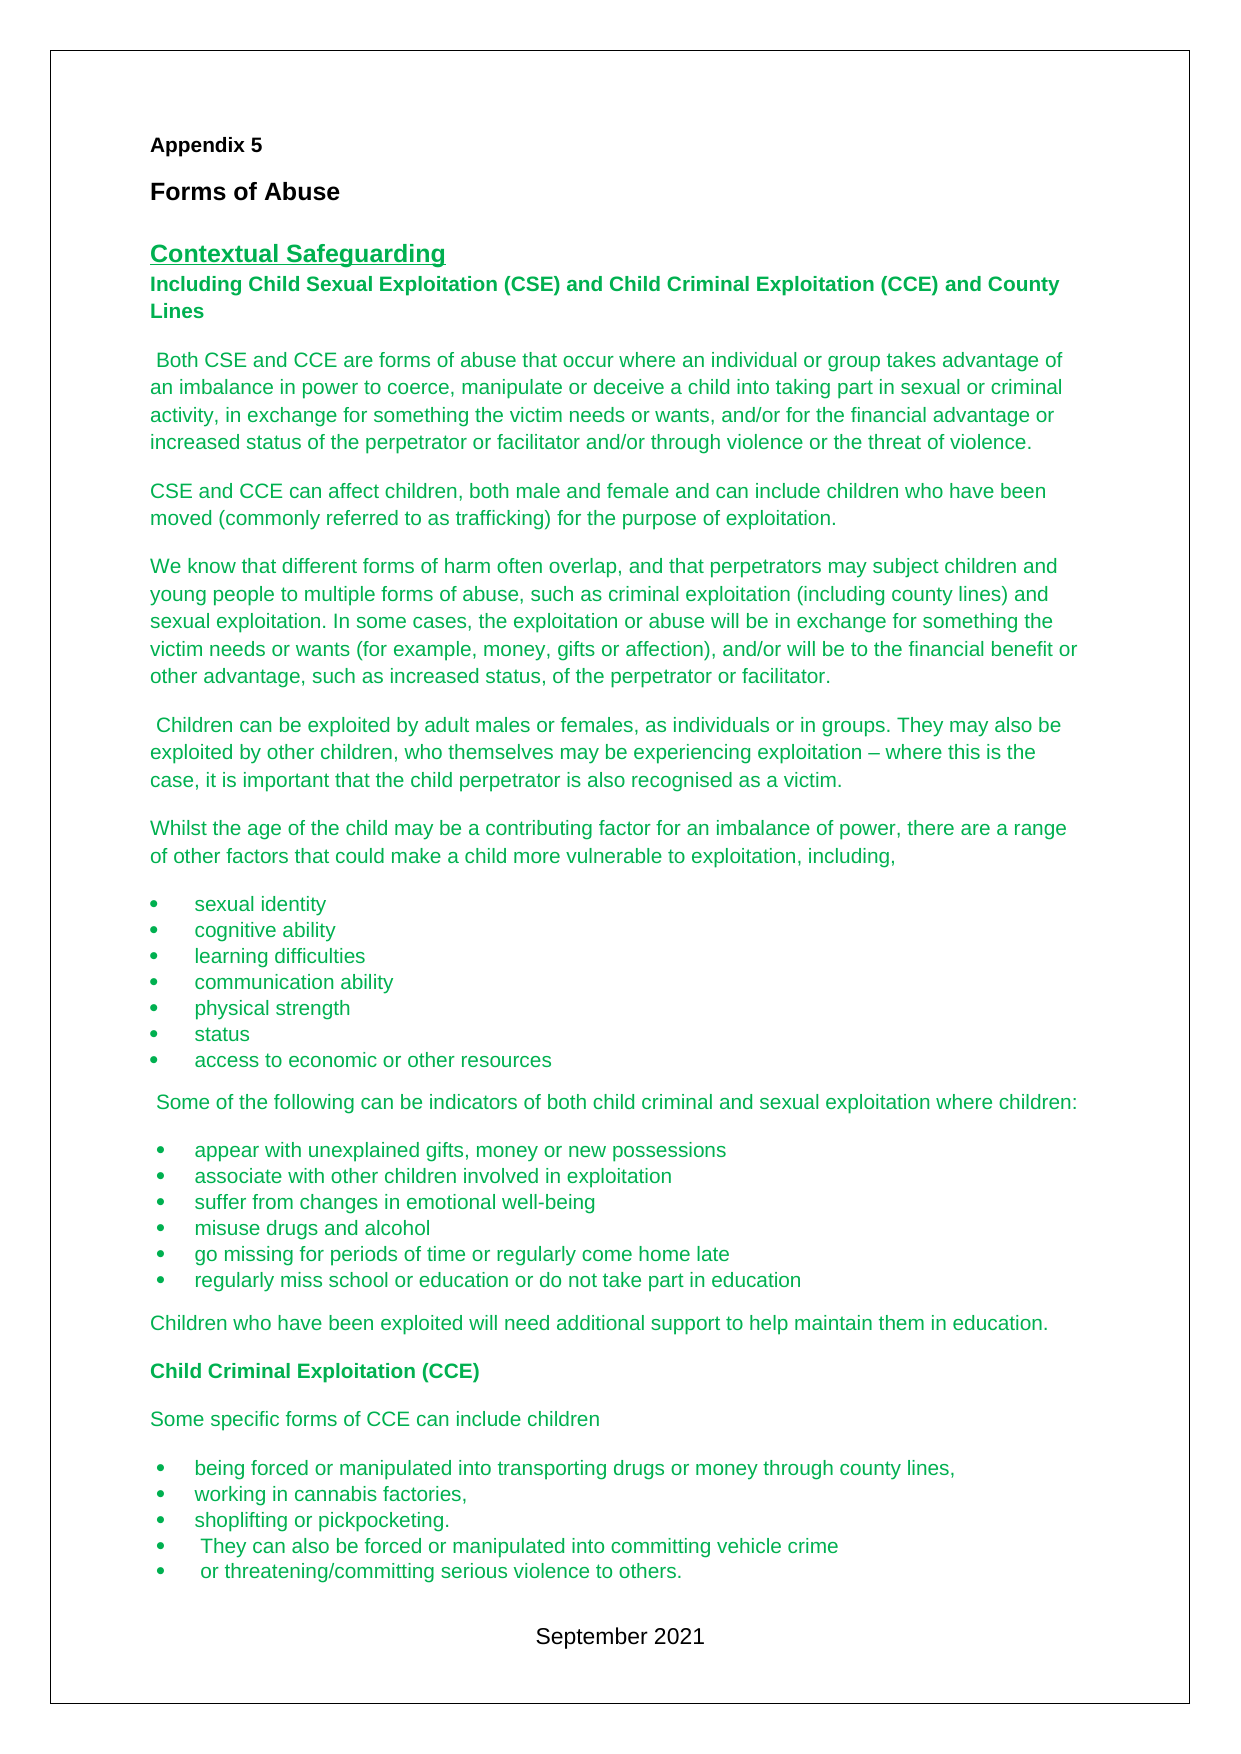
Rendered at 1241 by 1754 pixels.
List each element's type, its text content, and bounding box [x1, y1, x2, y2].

list communication ability [150, 969, 1090, 994]
list cognitive ability [150, 918, 1090, 942]
list physical strength [150, 996, 1090, 1019]
list appear with unexplained gifts, money or new possessions [157, 1138, 1090, 1162]
text Forms of Abuse [150, 177, 1090, 206]
text Whilst the age of the child may be a contributing factor for an imbalance of power, there are a range of other factors that could make a child more vulnerable to exploitation, including, [150, 816, 1090, 867]
list status [150, 1021, 1090, 1046]
list regularly miss school or education or do not take part in education [157, 1268, 1090, 1292]
text Child Criminal Exploitation (CCE) [150, 1359, 1090, 1383]
list misuse drugs and alcohol [157, 1216, 1090, 1240]
list working in cannabis factories, [157, 1482, 1090, 1506]
text Both CSE and CCE are forms of abuse that occur where an individual or group takes advantage of an imbalance in power to coerce, manipulate or deceive a child into taking part in sexual or criminal activity, in exchange for something the victim needs or wants, and/or for the financial advantage or increased status of the perpetrator or facilitator and/or through violence or the threat of violence. [150, 348, 1090, 454]
list go missing for periods of time or regularly come home late [157, 1242, 1090, 1266]
text Some specific forms of CCE can include children [150, 1407, 1090, 1431]
list They can also be forced or manipulated into committing vehicle crime [157, 1533, 1090, 1557]
text CSE and CCE can affect children, both male and female and can include children who have been moved (commonly referred to as trafficking) for the purpose of exploitation. [150, 478, 1090, 530]
list or threatening/committing serious violence to others. [157, 1559, 1090, 1583]
list being forced or manipulated into transporting drugs or money through county lines, [157, 1456, 1090, 1480]
text Children who have been exploited will need additional support to help maintain them in education. [150, 1311, 1090, 1334]
text Contextual Safeguarding [150, 239, 1090, 267]
text Children can be exploited by adult males or females, as individuals or in groups. They may also be exploited by other children, who themselves may be experiencing exploitation – where this is the case, it is important that the child perpetrator is also recognised as a victim. [150, 713, 1090, 792]
list shoplifting or pickpocketing. [157, 1507, 1090, 1532]
list associate with other children involved in exploitation [157, 1164, 1090, 1188]
text Appendix 5 [150, 133, 1090, 157]
text Including Child Sexual Exploitation (CSE) and Child Criminal Exploitation (CCE) and County Lines [150, 272, 1090, 323]
text We know that different forms of harm often overlap, and that perpetrators may subject children and young people to multiple forms of abuse, such as criminal exploitation (including county lines) and sexual exploitation. In some cases, the exploitation or abuse will be in exchange for something the victim needs or wants (for example, money, gifts or affection), and/or will be to the financial benefit or other advantage, such as increased status, of the perpetrator or facilitator. [150, 554, 1090, 688]
list access to economic or other resources [150, 1047, 1090, 1071]
list learning difficulties [150, 944, 1090, 968]
text Some of the following can be indicators of both child criminal and sexual exploitation where children: [150, 1090, 1090, 1114]
list suffer from changes in emotional well-being [157, 1190, 1090, 1214]
list sexual identity [150, 892, 1090, 916]
